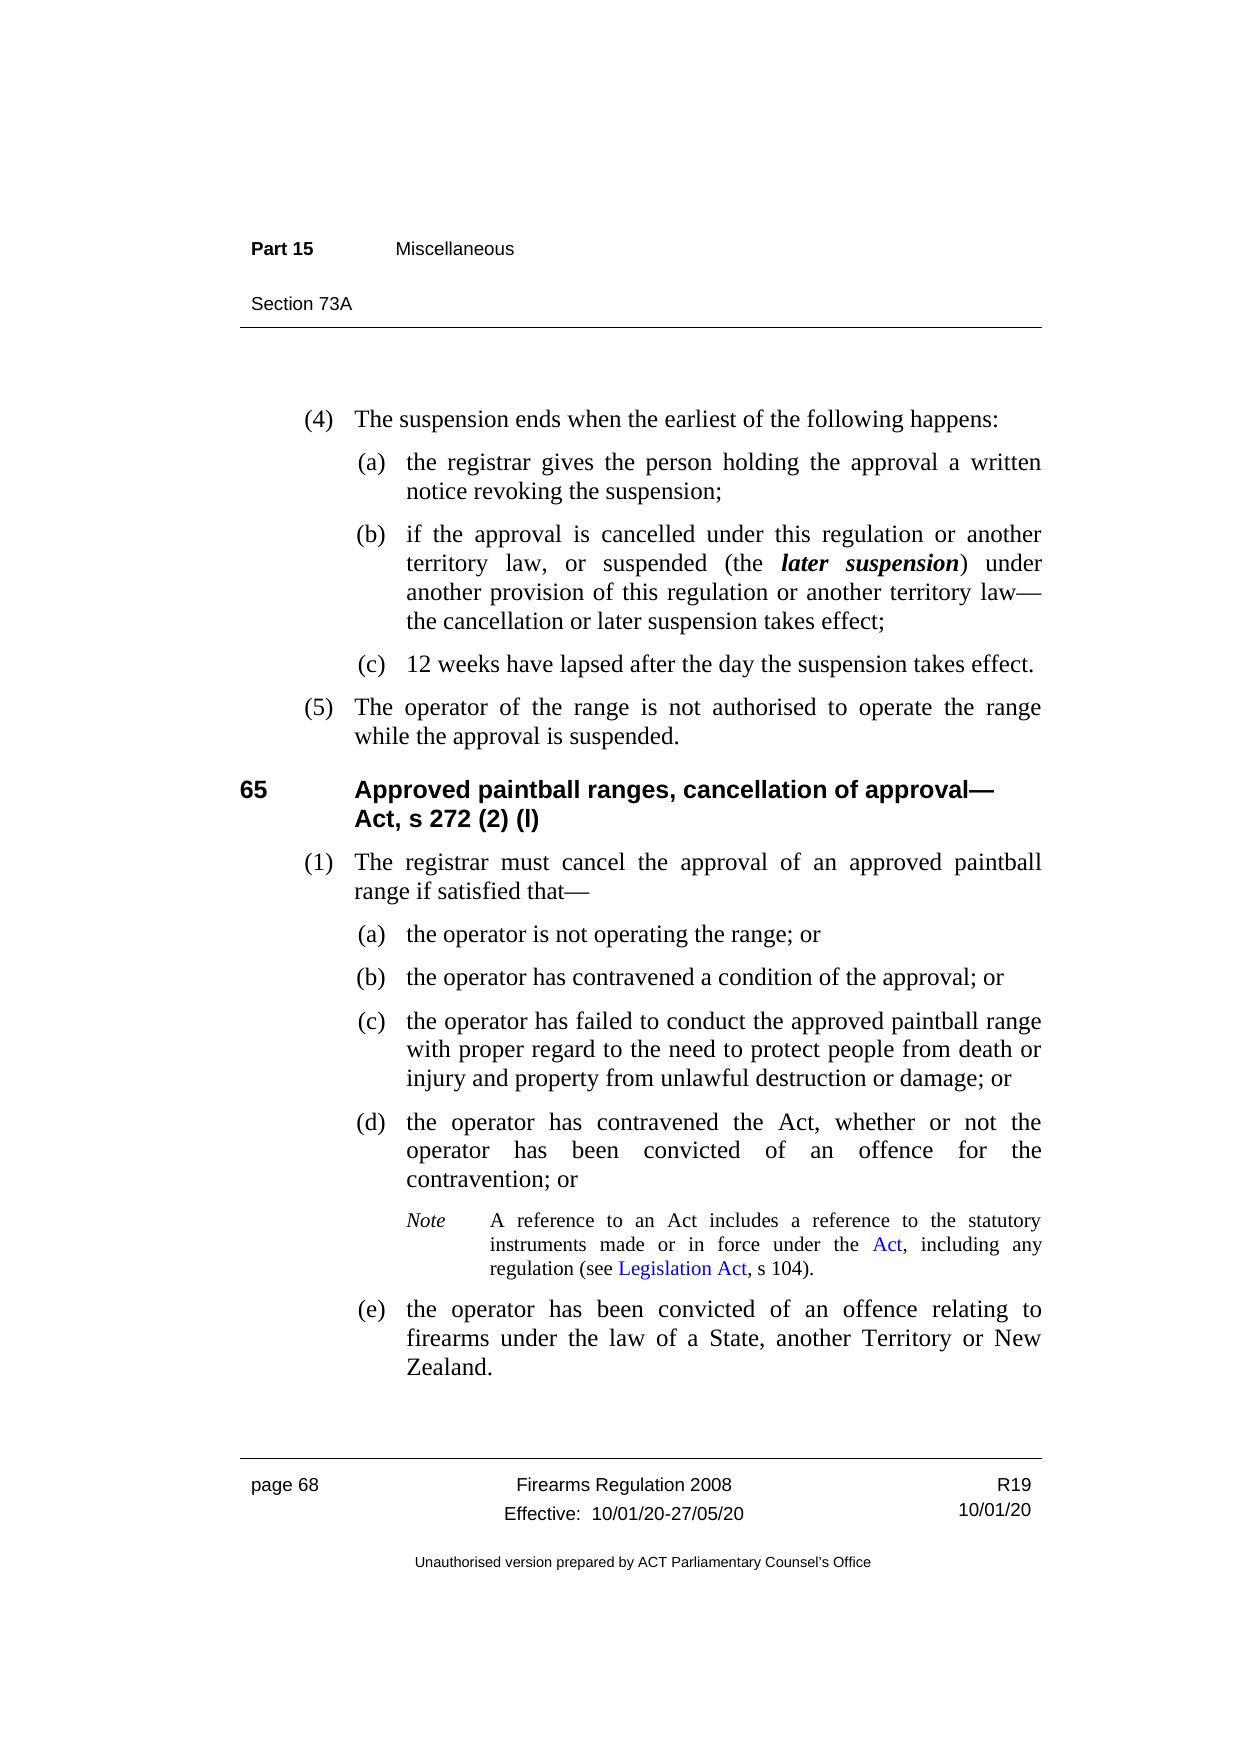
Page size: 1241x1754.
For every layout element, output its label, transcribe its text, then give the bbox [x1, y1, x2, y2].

text (5) The operator of the range is not authorised to operate the range while the approval is suspended. [239, 692, 1042, 750]
text (a) the registrar gives the person holding the approval a written notice revoking the suspension; [239, 447, 1042, 505]
text (c) 12 weeks have lapsed after the day the suspension takes effect. [239, 649, 1042, 678]
text (b) if the approval is cancelled under this regulation or another territory law, or suspended (the later suspension) under another provision of this regulation or another territory law—the cancellation or later suspension takes effect; [239, 519, 1042, 634]
text (c) the operator has failed to conduct the approved paintball range with proper regard to the need to protect people from death or injury and property from unlawful destruction or damage; or [239, 1006, 1042, 1092]
text (a) the operator is not operating the range; or [239, 919, 1042, 948]
text (d) the operator has contravened the Act, whether or not the operator has been convicted of an offence for the contravention; or [239, 1107, 1042, 1193]
text (1) The registrar must cancel the approval of an approved paintball range if satisfied that— [239, 847, 1042, 904]
text 65 Approved paintball ranges, cancellation of approval—Act, s 272 (2) (l) [239, 775, 1042, 832]
text (e) the operator has been convicted of an offence relating to firearms under the law of a State, another Territory or . [239, 1294, 1042, 1381]
text Note A reference to an Act includes a reference to the statutory instruments made or in force under the Act, including any regulation (see Legislation Act, s 104). [406, 1207, 1042, 1280]
text (b) the operator has contravened a condition of the approval; or [239, 962, 1042, 991]
text (4) The suspension ends when the earliest of the following happens: [239, 404, 1042, 433]
